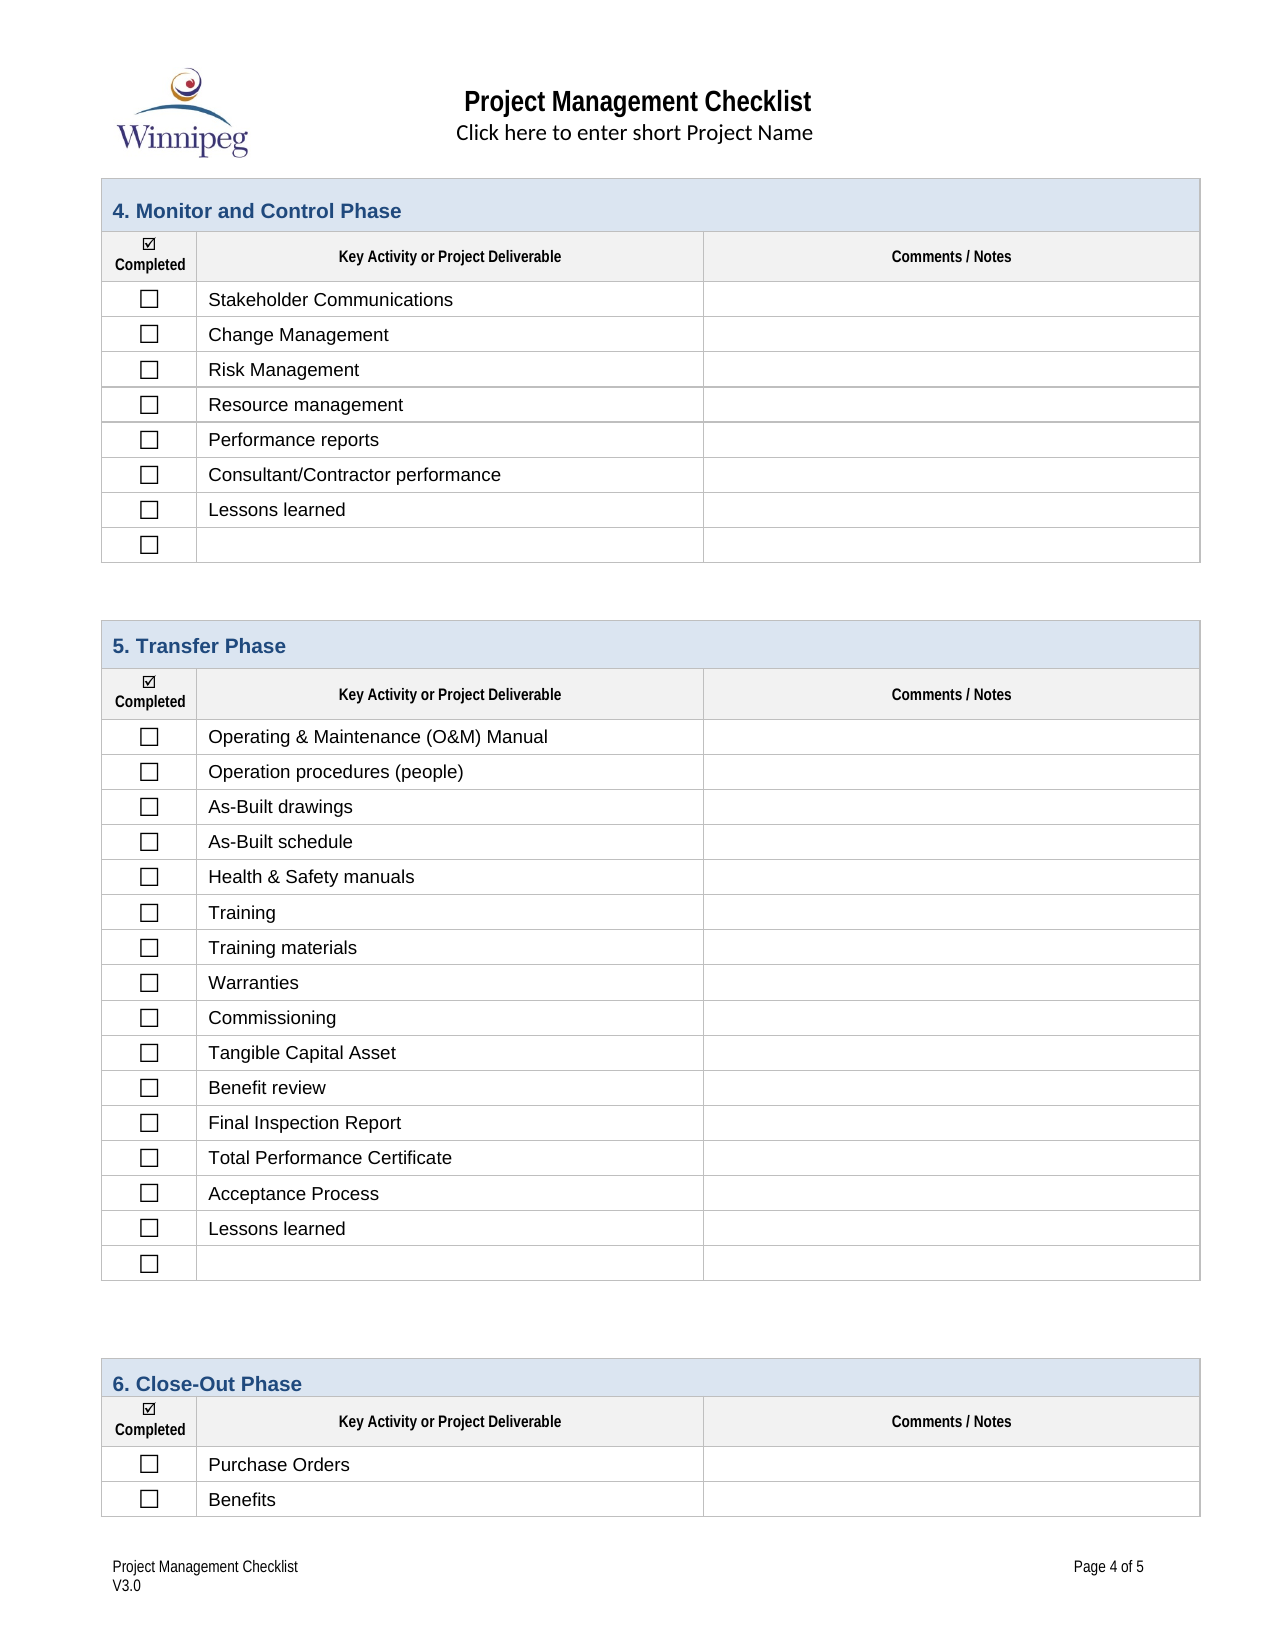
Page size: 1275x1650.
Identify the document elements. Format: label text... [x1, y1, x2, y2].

table_cell [704, 895, 1199, 929]
table_cell Warranties [197, 965, 703, 999]
table_cell [704, 755, 1199, 789]
table_cell Total Performance Certificate [197, 1141, 703, 1175]
table_cell [704, 388, 1199, 421]
table_cell Training [197, 895, 703, 929]
table_cell Lessons learned [197, 1211, 703, 1245]
table_cell [197, 1246, 703, 1280]
table_cell [704, 493, 1199, 527]
table_cell [704, 528, 1199, 562]
table_cell [704, 1176, 1199, 1210]
table_header Stakeholder Communications [197, 282, 703, 316]
table_cell Tangible Capital Asset [197, 1036, 703, 1070]
table_cell [704, 1482, 1199, 1516]
table_header Operating & Maintenance (O&M) Manual [197, 720, 703, 754]
table_cell [704, 458, 1199, 492]
table_cell [704, 1001, 1199, 1034]
table_header [704, 720, 1199, 754]
table_cell Benefit review [197, 1071, 703, 1105]
table_cell [704, 1036, 1199, 1070]
table_cell Consultant/Contractor performance [197, 458, 703, 492]
table_cell Resource management [197, 388, 703, 421]
table_cell Lessons learned [197, 493, 703, 527]
table_header Purchase Orders [197, 1447, 703, 1481]
table_cell Training materials [197, 930, 703, 964]
picture [113, 67, 251, 158]
table_header [704, 282, 1199, 316]
table_cell [704, 317, 1199, 351]
table_cell Commissioning [197, 1001, 703, 1034]
table_cell Acceptance Process [197, 1176, 703, 1210]
table_cell Final Inspection Report [197, 1106, 703, 1140]
table_cell [704, 790, 1199, 824]
table_cell [704, 1071, 1199, 1105]
table_cell [704, 1211, 1199, 1245]
table_cell [704, 352, 1199, 386]
table_cell [197, 528, 703, 562]
table_cell As-Built drawings [197, 790, 703, 824]
table_cell Operation procedures (people) [197, 755, 703, 789]
table_cell Change Management [197, 317, 703, 351]
table_cell [704, 825, 1199, 859]
table_cell Health & Safety manuals [197, 860, 703, 894]
table_cell Performance reports [197, 423, 703, 457]
table_cell [704, 1141, 1199, 1175]
table_cell Risk Management [197, 352, 703, 386]
table_cell Benefits [197, 1482, 703, 1516]
table_cell [704, 860, 1199, 894]
table_cell [704, 1246, 1199, 1280]
table_cell [704, 965, 1199, 999]
table_cell [704, 930, 1199, 964]
table_cell As-Built schedule [197, 825, 703, 859]
table_cell [704, 423, 1199, 457]
table_cell [704, 1106, 1199, 1140]
table_header [704, 1447, 1199, 1481]
